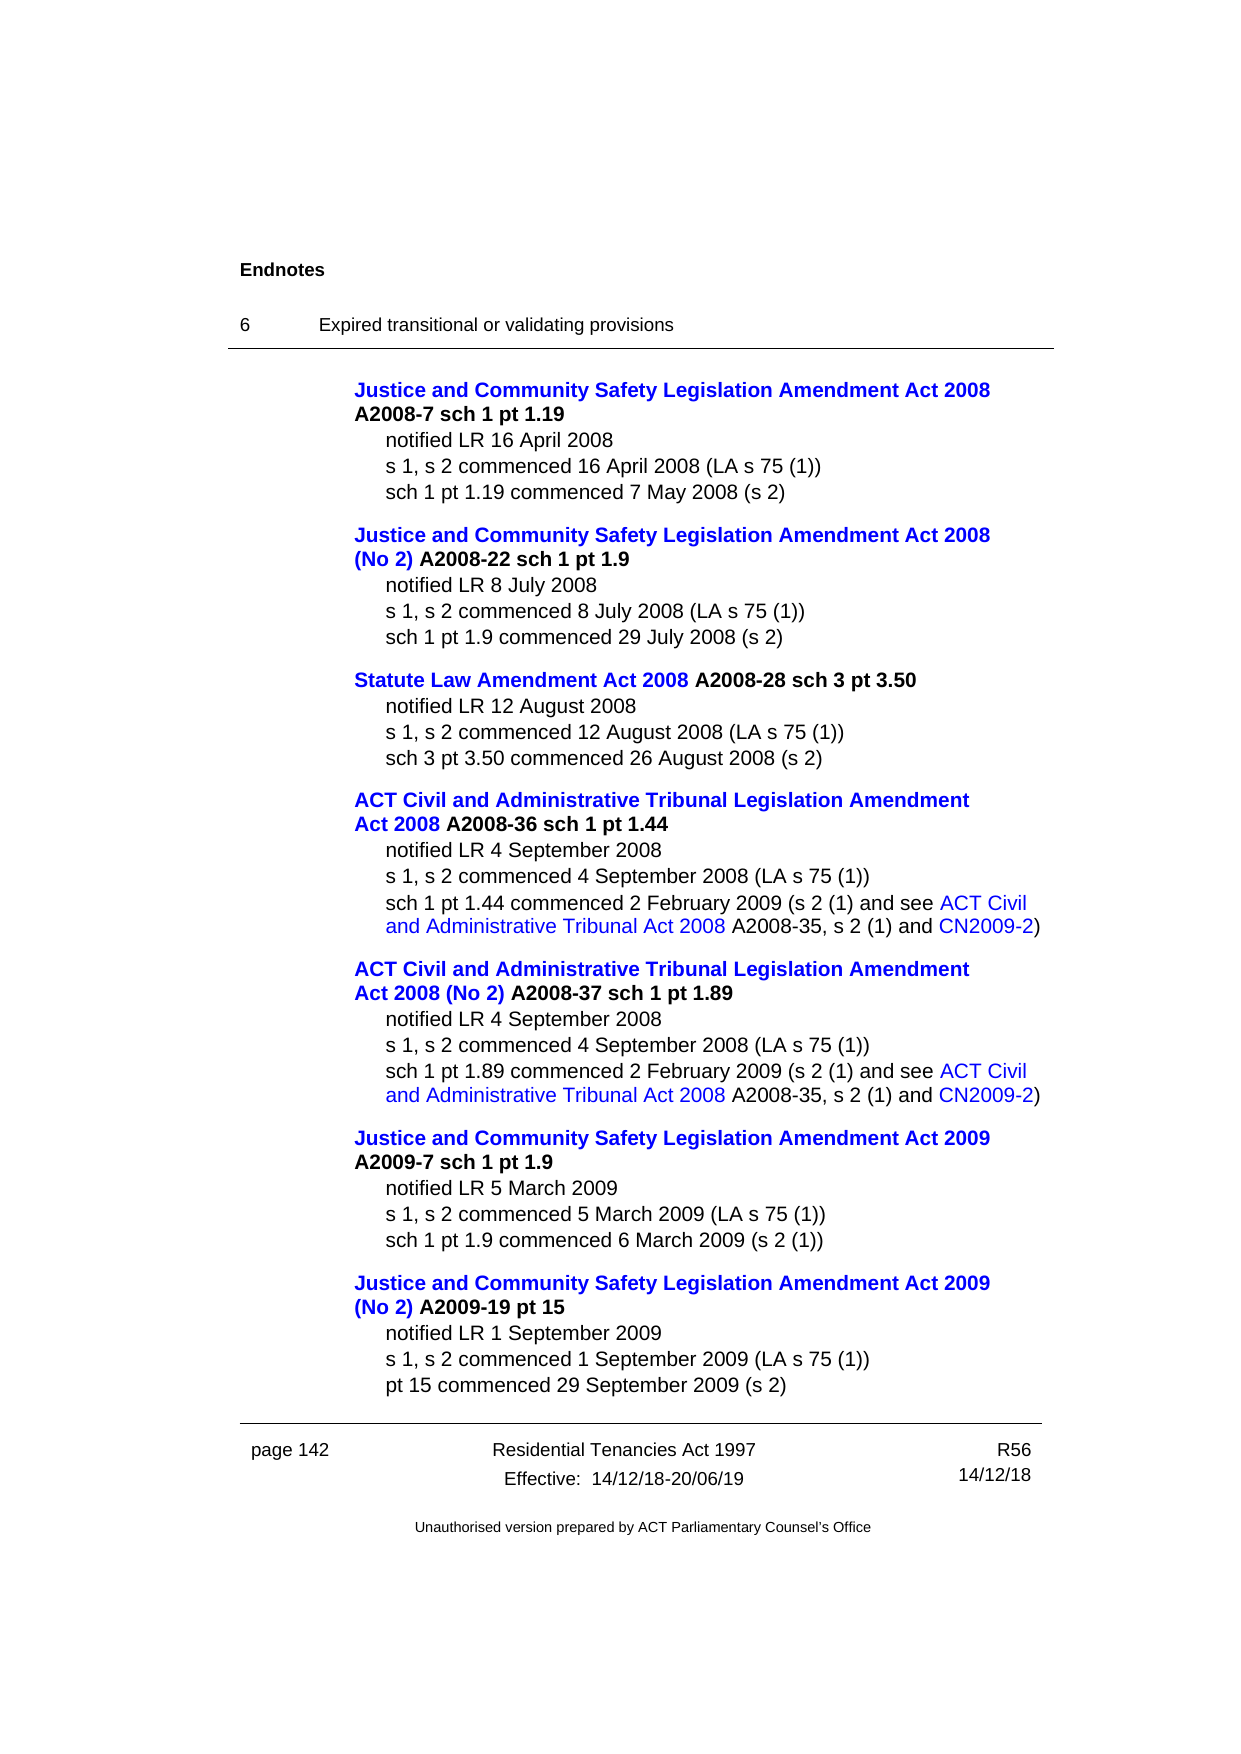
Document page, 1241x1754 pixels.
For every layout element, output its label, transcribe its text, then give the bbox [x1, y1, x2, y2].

text s 1, s 2 commenced 4 September 2008 (LA s 75 (1)) [385, 1033, 1042, 1057]
text notified LR 4 September 2008 [385, 1007, 1042, 1031]
text Justice and Community Safety Legislation Amendment Act 2008 A2008-7 sch 1 pt 1.19 [354, 378, 1042, 426]
text s 1, s 2 commenced 16 April 2008 (LA s 75 (1)) [385, 454, 1042, 478]
text s 1, s 2 commenced 4 September 2008 (LA s 75 (1)) [385, 864, 1042, 888]
text notified LR 4 September 2008 [385, 838, 1042, 862]
text s 1, s 2 commenced 5 March 2009 (LA s 75 (1)) [385, 1202, 1042, 1226]
text Justice and Community Safety Legislation Amendment Act 2009 (No 2) A2009-19 pt 15 [354, 1271, 1042, 1318]
text ACT Civil and Administrative Tribunal Legislation Amendment Act 2008 (No 2) A2008-37 sch 1 pt 1.89 [354, 957, 1042, 1005]
text ACT Civil and Administrative Tribunal Legislation Amendment Act 2008 A2008-36 sch 1 pt 1.44 [354, 788, 1042, 836]
text notified LR 16 April 2008 [385, 428, 1042, 452]
text pt 15 commenced 29 September 2009 (s 2) [385, 1373, 1042, 1397]
text notified LR 1 September 2009 [385, 1321, 1042, 1344]
text Justice and Community Safety Legislation Amendment Act 2009 A2009-7 sch 1 pt 1.9 [354, 1126, 1042, 1174]
text Statute Law Amendment Act 2008 A2008-28 sch 3 pt 3.50 [354, 667, 1042, 691]
text s 1, s 2 commenced 12 August 2008 (LA s 75 (1)) [385, 719, 1042, 743]
text notified LR 8 July 2008 [385, 573, 1042, 597]
text notified LR 12 August 2008 [385, 693, 1042, 717]
text notified LR 5 March 2009 [385, 1176, 1042, 1200]
text sch 1 pt 1.19 commenced 7 May 2008 (s 2) [385, 480, 1042, 504]
text sch 3 pt 3.50 commenced 26 August 2008 (s 2) [385, 746, 1042, 769]
text s 1, s 2 commenced 8 July 2008 (LA s 75 (1)) [385, 599, 1042, 623]
text sch 1 pt 1.9 commenced 29 July 2008 (s 2) [385, 625, 1042, 649]
text Justice and Community Safety Legislation Amendment Act 2008 (No 2) A2008-22 sch 1 pt 1.9 [354, 523, 1042, 571]
text sch 1 pt 1.89 commenced 2 February 2009 (s 2 (1) and see ACT Civil and Administrative Tribunal Act 2008 A2008-35, s 2 (1) and CN2009-2) [385, 1059, 1042, 1107]
text sch 1 pt 1.9 commenced 6 March 2009 (s 2 (1)) [385, 1228, 1042, 1252]
text s 1, s 2 commenced 1 September 2009 (LA s 75 (1)) [385, 1347, 1042, 1371]
text sch 1 pt 1.44 commenced 2 February 2009 (s 2 (1) and see ACT Civil and Administrative Tribunal Act 2008 A2008-35, s 2 (1) and CN2009-2) [385, 890, 1042, 938]
